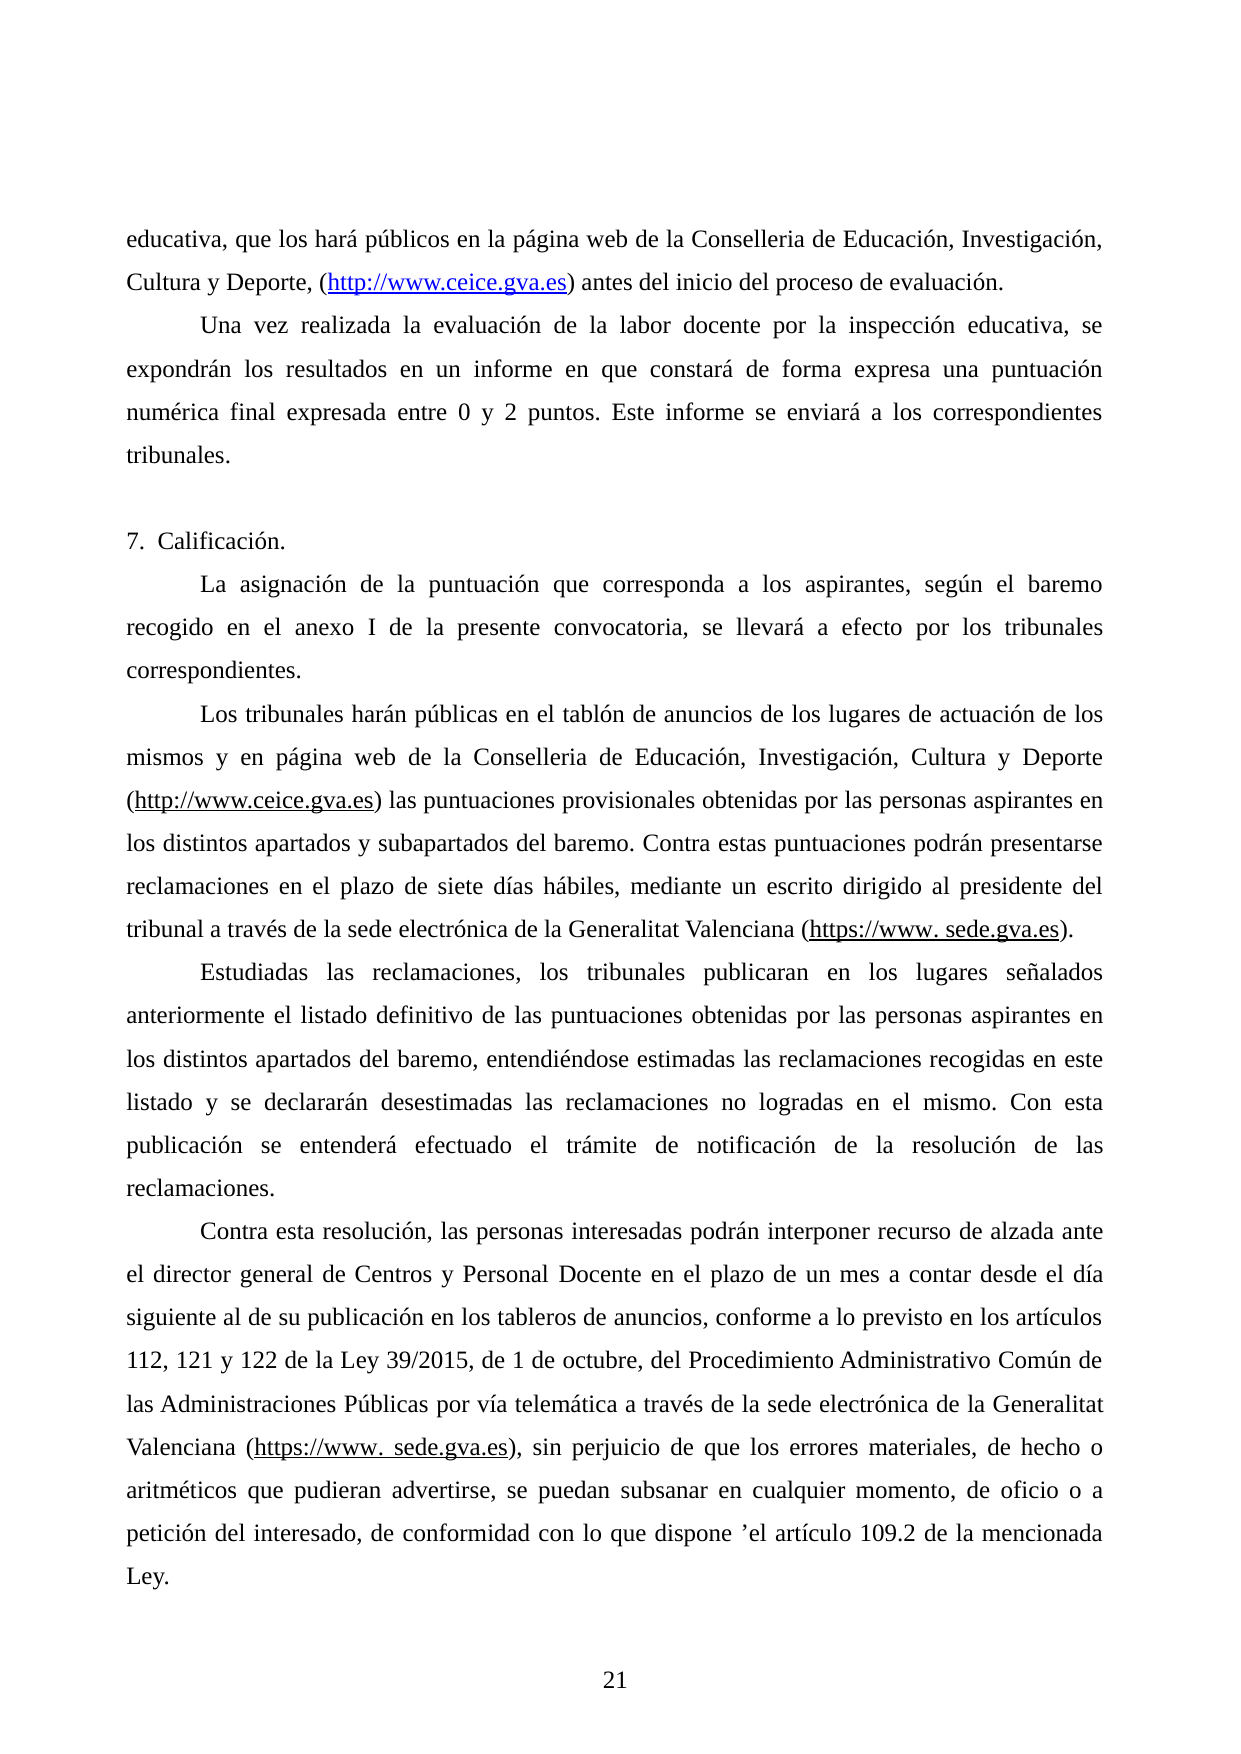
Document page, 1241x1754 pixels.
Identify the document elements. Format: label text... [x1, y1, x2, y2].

text La asignación de la puntuación que corresponda a los aspirantes, según el baremo recogido en el anexo I de la presente convocatoria, se llevará a efecto por los tribunales correspondientes. [126, 569, 1104, 684]
text Contra esta resolución, las personas interesadas podrán interponer recurso de alzada ante el director general de Centros y Personal Docente en el plazo de un mes a contar desde el día siguiente al de su publicación en los tableros de anuncios, conforme a lo previsto en los artículos 112, 121 y 122 de la Ley 39/2015, de 1 de octubre, del Procedimiento Administrativo Común de las Administraciones Públicas por vía telemática a través de la sede electrónica de la Generalitat Valenciana (https://www. sede.gva.es), sin perjuicio de que los errores materiales, de hecho o aritméticos que pudieran advertirse, se puedan subsanar en cualquier momento, de oficio o a petición del interesado, de conformidad con lo que dispone ’el artículo 109.2 de la mencionada Ley. [126, 1216, 1104, 1590]
text Estudiadas las reclamaciones, los tribunales publicaran en los lugares señalados anteriormente el listado definitivo de las puntuaciones obtenidas por las personas aspirantes en los distintos apartados del baremo, entendiéndose estimadas las reclamaciones recogidas en este listado y se declararán desestimadas las reclamaciones no logradas en el mismo. Con esta publicación se entenderá efectuado el trámite de notificación de la resolución de las reclamaciones. [126, 957, 1104, 1202]
text Los tribunales harán públicas en el tablón de anuncios de los lugares de actuación de los mismos y en página web de la Conselleria de Educación, Investigación, Cultura y Deporte (http://www.ceice.gva.es) las puntuaciones provisionales obtenidas por las personas aspirantes en los distintos apartados y subapartados del baremo. Contra estas puntuaciones podrán presentarse reclamaciones en el plazo de siete días hábiles, mediante un escrito dirigido al presidente del tribunal a través de la sede electrónica de la Generalitat Valenciana (https://www. sede.gva.es). [126, 699, 1104, 943]
text Una vez realizada la evaluación de la labor docente por la inspección educativa, se expondrán los resultados en un informe en que constará de forma expresa una puntuación numérica final expresada entre 0 y 2 puntos. Este informe se enviará a los correspondientes tribunales. [126, 311, 1104, 469]
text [126, 224, 1104, 296]
text 7. Calificación. [126, 526, 1104, 555]
